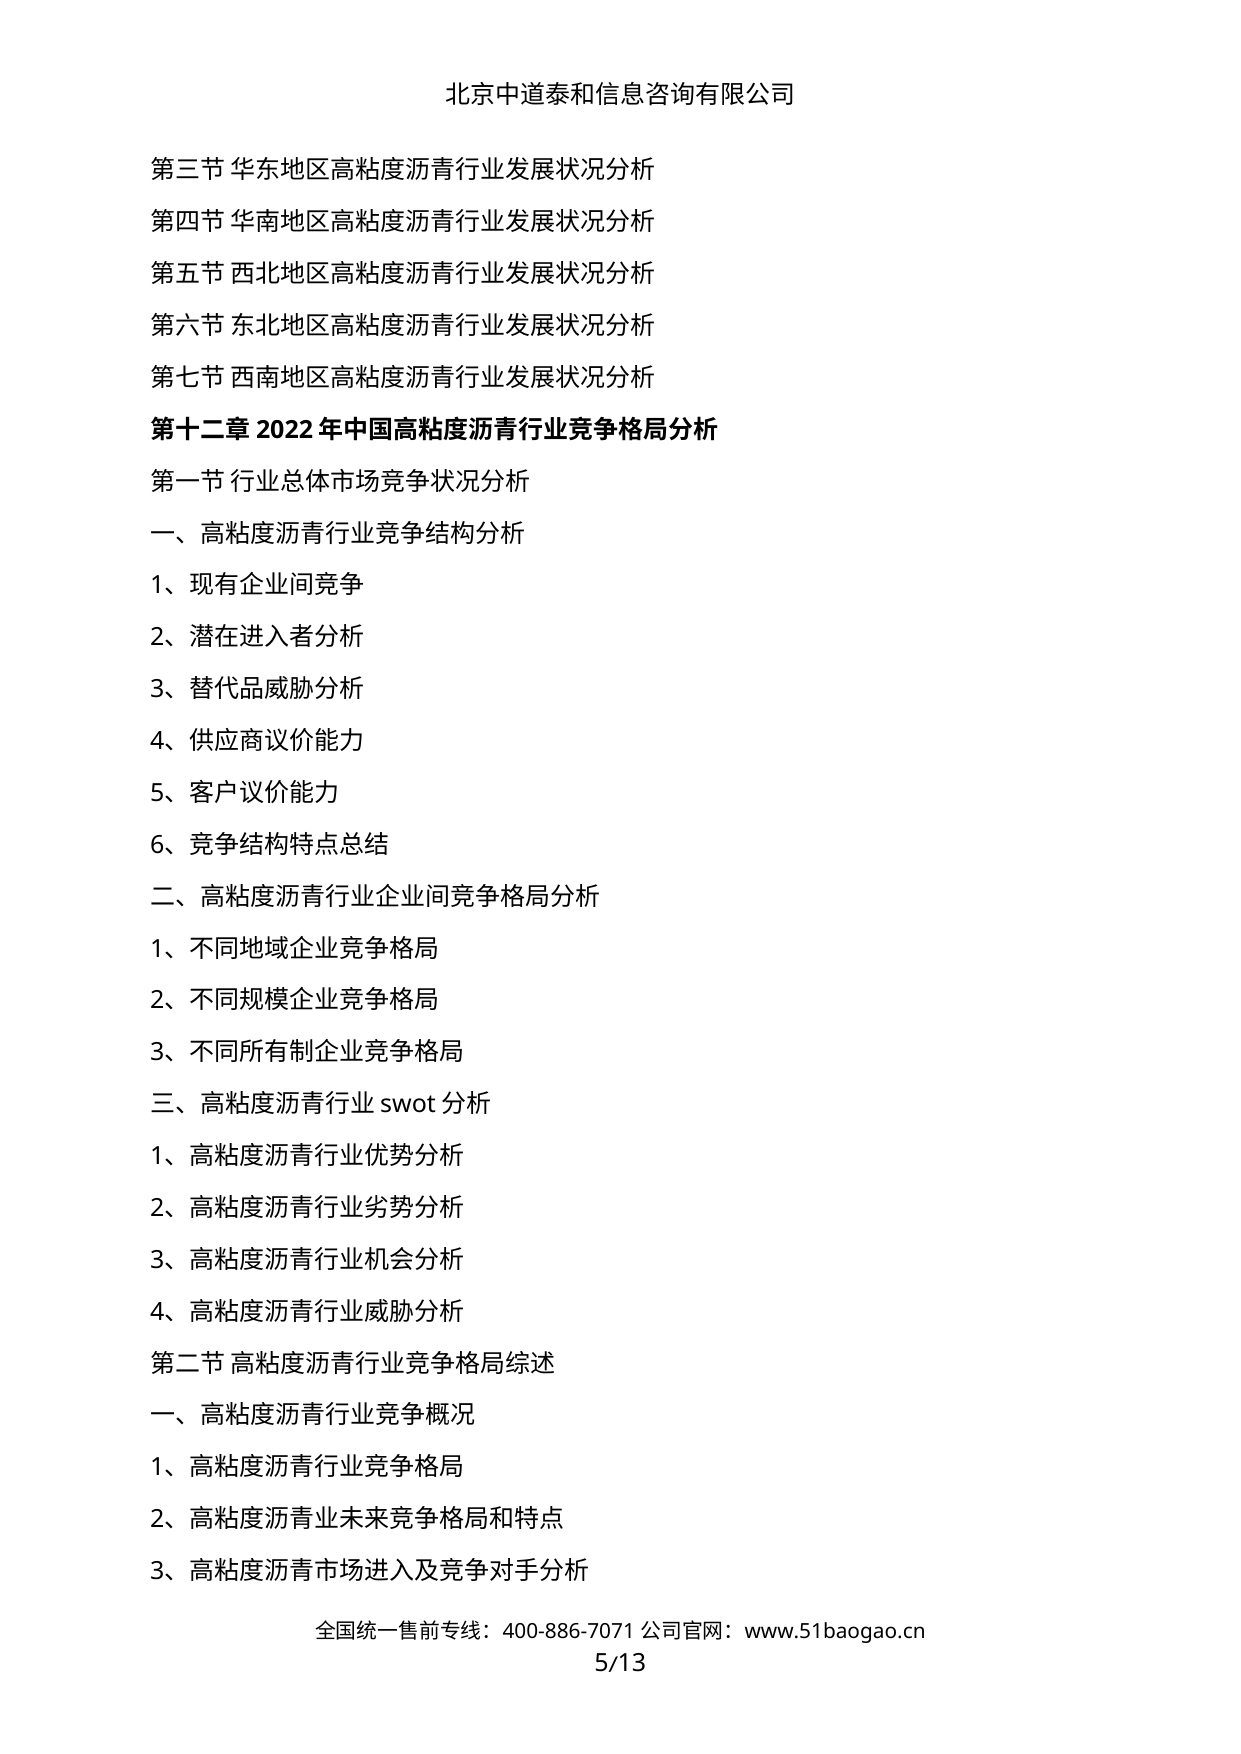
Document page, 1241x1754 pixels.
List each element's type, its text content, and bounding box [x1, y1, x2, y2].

text 1、高粘度沥青行业优势分析 [150, 1136, 1090, 1172]
text 第二节 高粘度沥青行业竞争格局综述 [150, 1343, 1090, 1379]
text 4、供应商议价能力 [150, 721, 1090, 757]
text 1、不同地域企业竞争格局 [150, 928, 1090, 964]
text 3、高粘度沥青市场进入及竞争对手分析 [150, 1551, 1090, 1587]
text 4、高粘度沥青行业威胁分析 [150, 1291, 1090, 1327]
text 第四节 华南地区高粘度沥青行业发展状况分析 [150, 202, 1090, 238]
text 一、高粘度沥青行业竞争结构分析 [150, 513, 1090, 549]
text 3、高粘度沥青行业机会分析 [150, 1239, 1090, 1276]
text 第七节 西南地区高粘度沥青行业发展状况分析 [150, 357, 1090, 394]
text 第一节 行业总体市场竞争状况分析 [150, 461, 1090, 497]
text 第三节 华东地区高粘度沥青行业发展状况分析 [150, 150, 1090, 186]
text 1、现有企业间竞争 [150, 565, 1090, 601]
text 2、高粘度沥青业未来竞争格局和特点 [150, 1499, 1090, 1535]
text 一、高粘度沥青行业竞争概况 [150, 1395, 1090, 1431]
text 2、不同规模企业竞争格局 [150, 980, 1090, 1016]
text 3、不同所有制企业竞争格局 [150, 1032, 1090, 1068]
text 三、高粘度沥青行业swot分析 [150, 1084, 1090, 1120]
text 第十二章 2022年中国高粘度沥青行业竞争格局分析 [150, 409, 1090, 446]
text 2、潜在进入者分析 [150, 617, 1090, 653]
text 第六节 东北地区高粘度沥青行业发展状况分析 [150, 306, 1090, 342]
text 1、高粘度沥青行业竞争格局 [150, 1447, 1090, 1483]
text 3、替代品威胁分析 [150, 669, 1090, 705]
text 5、客户议价能力 [150, 772, 1090, 809]
text 6、竞争结构特点总结 [150, 824, 1090, 861]
text 2、高粘度沥青行业劣势分析 [150, 1187, 1090, 1224]
text 二、高粘度沥青行业企业间竞争格局分析 [150, 876, 1090, 912]
text 第五节 西北地区高粘度沥青行业发展状况分析 [150, 254, 1090, 290]
